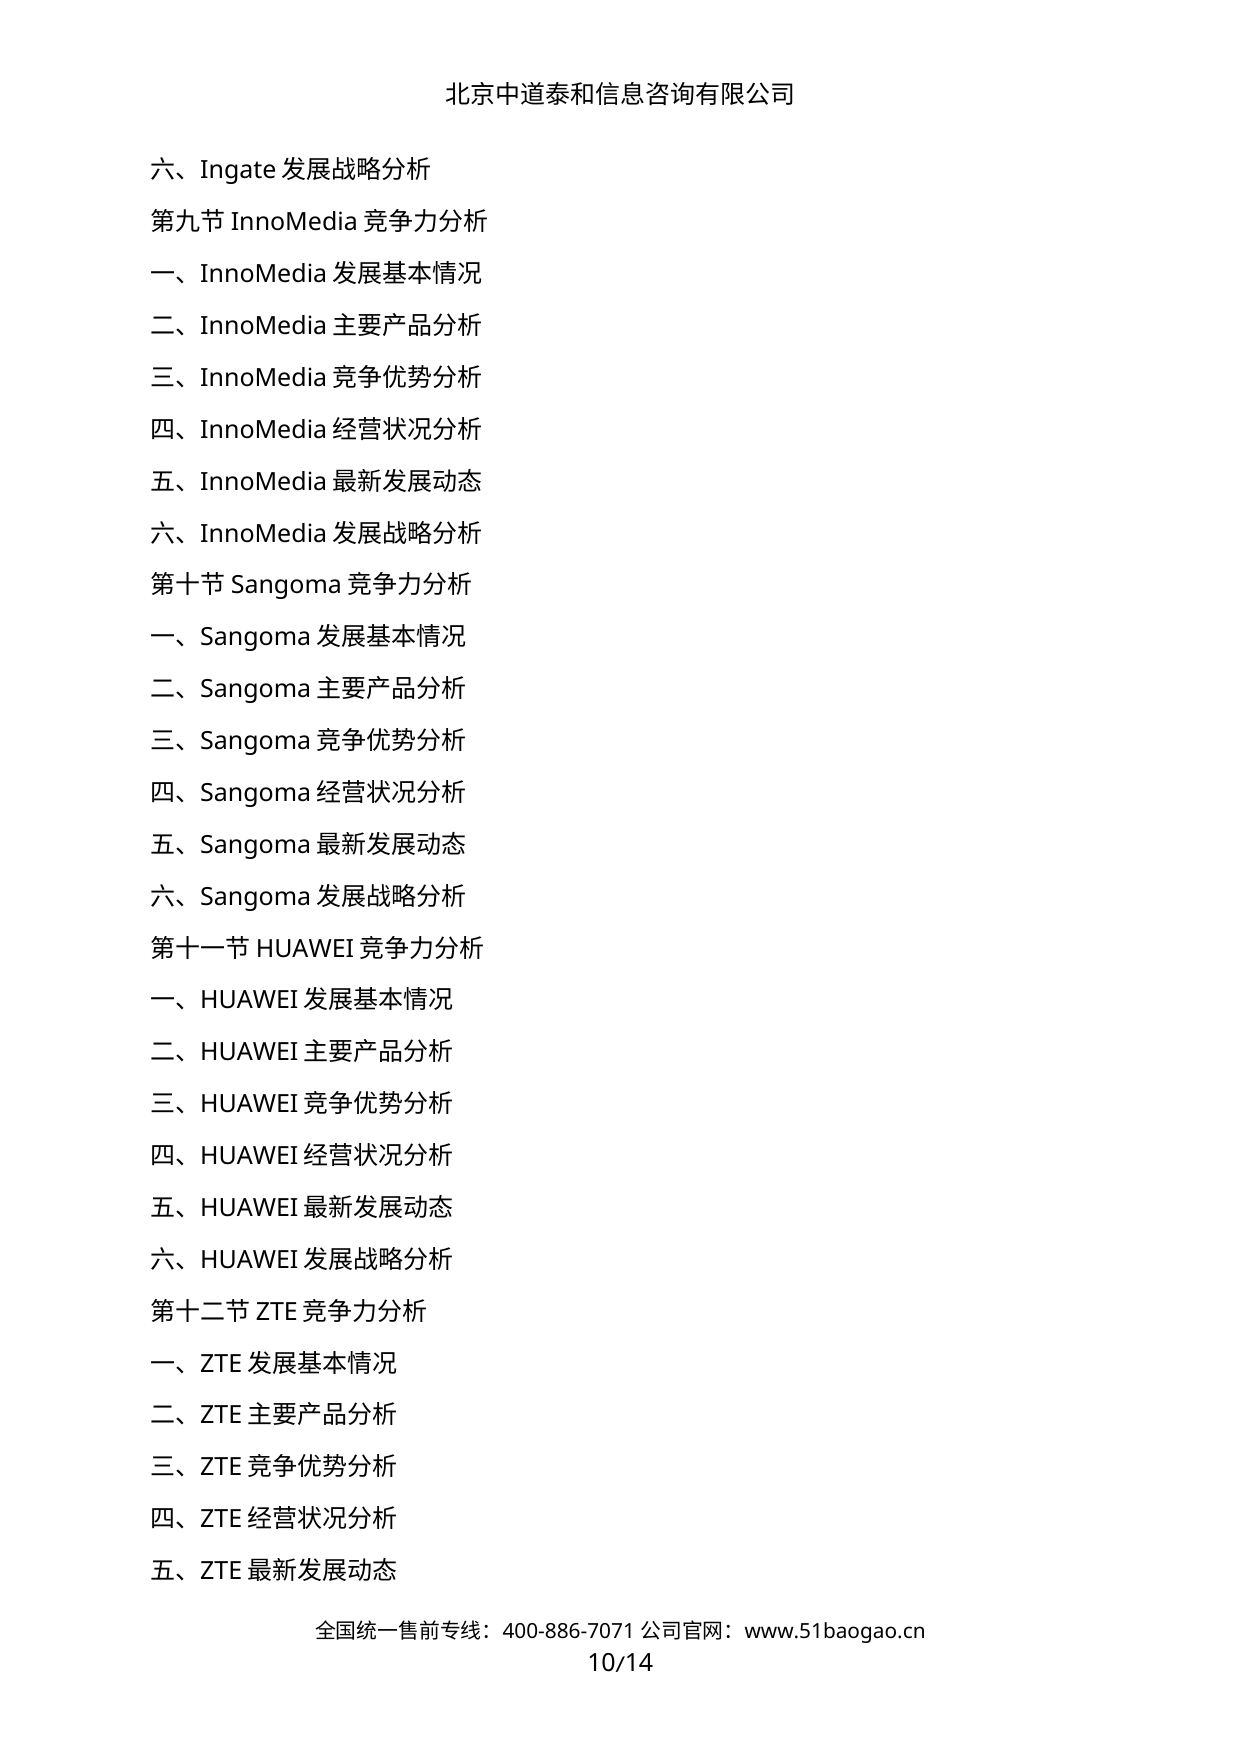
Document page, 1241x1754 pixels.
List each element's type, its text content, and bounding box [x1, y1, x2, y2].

text 第十一节 HUAWEI竞争力分析 [150, 928, 1090, 964]
text 三、InnoMedia竞争优势分析 [150, 357, 1090, 394]
text 四、InnoMedia经营状况分析 [150, 409, 1090, 446]
text 六、Sangoma发展战略分析 [150, 876, 1090, 912]
text 一、HUAWEI发展基本情况 [150, 980, 1090, 1016]
text 第十二节 ZTE竞争力分析 [150, 1291, 1090, 1327]
text 五、HUAWEI最新发展动态 [150, 1187, 1090, 1224]
text 三、ZTE竞争优势分析 [150, 1447, 1090, 1483]
text 第九节 InnoMedia竞争力分析 [150, 202, 1090, 238]
text 五、ZTE最新发展动态 [150, 1551, 1090, 1587]
text 二、InnoMedia主要产品分析 [150, 306, 1090, 342]
text 四、Sangoma经营状况分析 [150, 772, 1090, 809]
text 三、HUAWEI竞争优势分析 [150, 1084, 1090, 1120]
text 六、Ingate发展战略分析 [150, 150, 1090, 186]
text 一、ZTE发展基本情况 [150, 1343, 1090, 1379]
text 二、Sangoma主要产品分析 [150, 669, 1090, 705]
text 一、Sangoma发展基本情况 [150, 617, 1090, 653]
text 五、InnoMedia最新发展动态 [150, 461, 1090, 497]
text 二、HUAWEI主要产品分析 [150, 1032, 1090, 1068]
text 四、ZTE经营状况分析 [150, 1499, 1090, 1535]
text 四、HUAWEI经营状况分析 [150, 1136, 1090, 1172]
text 六、InnoMedia发展战略分析 [150, 513, 1090, 549]
text 一、InnoMedia发展基本情况 [150, 254, 1090, 290]
text 二、ZTE主要产品分析 [150, 1395, 1090, 1431]
text 第十节 Sangoma竞争力分析 [150, 565, 1090, 601]
text 五、Sangoma最新发展动态 [150, 824, 1090, 861]
text 六、HUAWEI发展战略分析 [150, 1239, 1090, 1276]
text 三、Sangoma竞争优势分析 [150, 721, 1090, 757]
